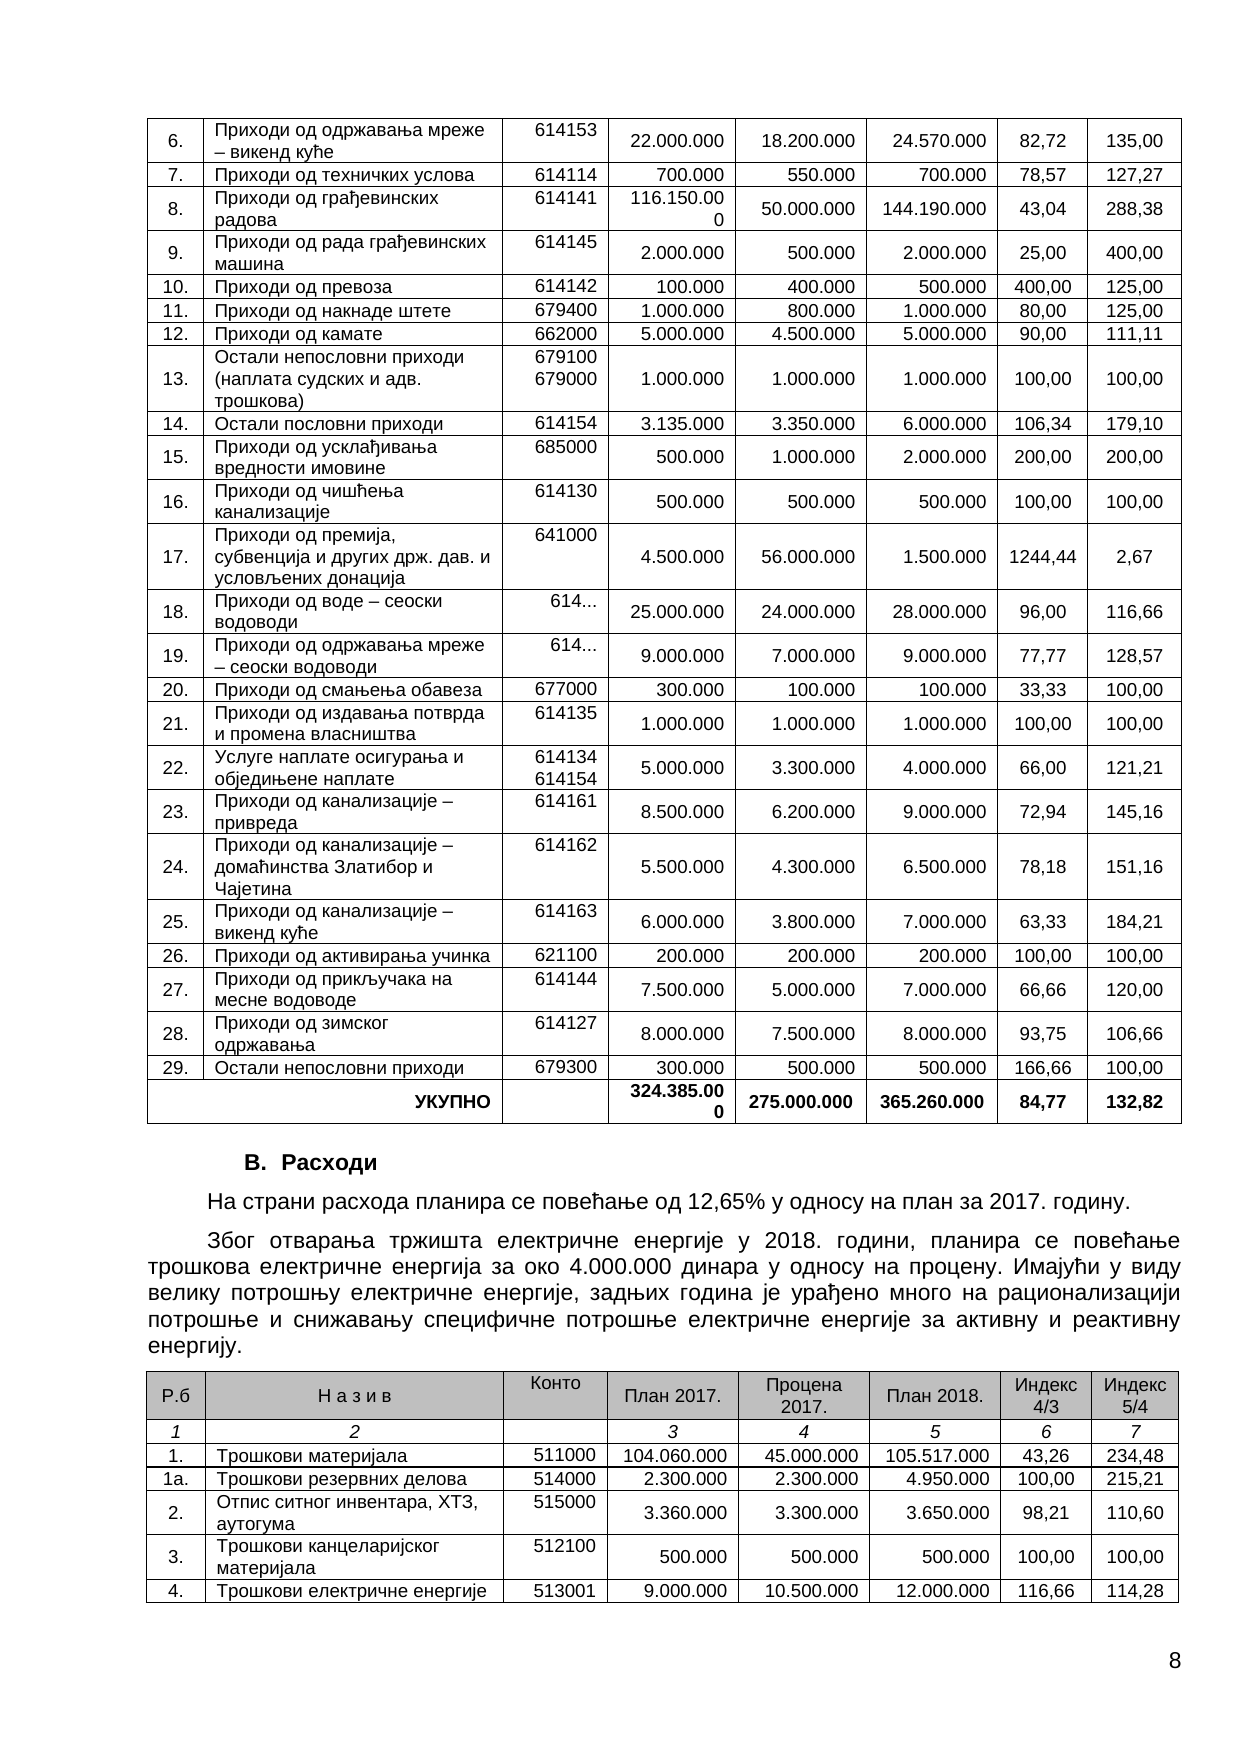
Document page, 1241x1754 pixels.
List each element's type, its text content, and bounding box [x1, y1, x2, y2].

table_cell 19. [148, 634, 203, 677]
table_cell Трошкови резервних делова [206, 1468, 503, 1490]
table_cell Приходи од зимског одржавања [204, 1012, 502, 1055]
table_cell Приходи од техничких услова [204, 163, 502, 186]
table_cell 100,00 [998, 480, 1087, 523]
table_cell 679300 [503, 1056, 608, 1079]
table_cell 500.000 [867, 480, 997, 523]
table_cell 400,00 [1088, 231, 1181, 274]
table_cell 200,00 [1088, 436, 1181, 479]
table_cell 16. [148, 480, 203, 523]
table_cell 100,00 [1092, 1535, 1178, 1578]
table_cell Приходи од издавања потврда и промена власништва [204, 702, 502, 745]
table_cell 500.000 [867, 275, 997, 298]
table_cell 800.000 [736, 299, 866, 322]
table_cell 614161 [503, 790, 608, 833]
table_cell 7. [148, 163, 203, 186]
table_cell 614145 [503, 231, 608, 274]
table_cell 43,04 [998, 187, 1087, 230]
table_cell 500.000 [739, 1535, 869, 1578]
table_cell 2.300.000 [739, 1468, 869, 1490]
table_cell 17. [148, 524, 203, 589]
table_cell 45.000.000 [739, 1444, 869, 1466]
table_cell 135,00 [1088, 119, 1181, 162]
table_cell 1.000.000 [867, 346, 997, 411]
table_cell 151,16 [1088, 834, 1181, 899]
table_header Конто [504, 1372, 607, 1419]
table_cell 18. [148, 590, 203, 633]
table_cell 275.000.000 [736, 1080, 866, 1123]
table_cell Трошкови материјала [206, 1444, 503, 1466]
table_cell 5.000.000 [867, 323, 997, 345]
table_cell 7 [1092, 1420, 1178, 1443]
table_cell 515000 [504, 1491, 607, 1534]
text На страни расхода планира се повећање од 12,65% у односу на план за 2017. годину. [148, 1188, 1181, 1214]
table_cell 20. [148, 678, 203, 701]
table_cell 9.000.000 [609, 634, 735, 677]
table_cell 677000 [503, 678, 608, 701]
table_cell 9. [148, 231, 203, 274]
table_cell 22.000.000 [609, 119, 735, 162]
table_cell 29. [148, 1056, 203, 1079]
list Расходи [244, 1149, 1181, 1175]
table_cell 4.500.000 [736, 323, 866, 345]
table_cell 514000 [504, 1468, 607, 1490]
table_cell 1.000.000 [867, 299, 997, 322]
table_cell 1.000.000 [736, 702, 866, 745]
table_cell 4.000.000 [867, 746, 997, 789]
table_cell Приходи од прикључака на месне водоводе [204, 968, 502, 1011]
table_cell Приходи од канализације – домаћинства Златибор и Чајетина [204, 834, 502, 899]
table_cell 25. [148, 900, 203, 943]
table_cell 28. [148, 1012, 203, 1055]
table_cell 8. [148, 187, 203, 230]
table_cell 614142 [503, 275, 608, 298]
table_cell 15. [148, 436, 203, 479]
table_cell 5.000.000 [736, 968, 866, 1011]
table_cell 90,00 [998, 323, 1087, 345]
table_cell 8.000.000 [609, 1012, 735, 1055]
table_cell 100,00 [1088, 944, 1181, 967]
table_header Индекс 5/4 [1092, 1372, 1178, 1419]
table_cell 6.200.000 [736, 790, 866, 833]
table_cell 200.000 [609, 944, 735, 967]
table_cell Приходи од грађевинских радова [204, 187, 502, 230]
table_cell 5.000.000 [609, 323, 735, 345]
table_cell 8.000.000 [867, 1012, 997, 1055]
table_cell 614134 614154 [503, 746, 608, 789]
table_cell 100,00 [1088, 1056, 1181, 1079]
table_cell 78,57 [998, 163, 1087, 186]
table_cell 3.135.000 [609, 412, 735, 434]
table_cell 82,72 [998, 119, 1087, 162]
table_cell 1.000.000 [736, 436, 866, 479]
table_cell 27. [148, 968, 203, 1011]
table_cell 7.500.000 [736, 1012, 866, 1055]
table_cell 24.570.000 [867, 119, 997, 162]
table_cell 500.000 [609, 436, 735, 479]
table_cell Приходи од канализације – викенд куће [204, 900, 502, 943]
table_cell 63,33 [998, 900, 1087, 943]
table_cell 127,27 [1088, 163, 1181, 186]
table_cell 324.385.000 [609, 1080, 735, 1123]
table_cell 1.000.000 [867, 702, 997, 745]
table_cell 18.200.000 [736, 119, 866, 162]
table_cell 500.000 [867, 1056, 997, 1079]
table_cell 365.260.000 [867, 1080, 997, 1123]
table_cell 3 [608, 1420, 738, 1443]
table_cell 1. [147, 1444, 205, 1466]
table_cell 3.350.000 [736, 412, 866, 434]
table_cell 25.000.000 [609, 590, 735, 633]
table_cell 500.000 [870, 1535, 1000, 1578]
table_cell 100,00 [998, 944, 1087, 967]
table_cell Приходи од рада грађевинских машина [204, 231, 502, 274]
table_cell 550.000 [736, 163, 866, 186]
table_cell 400,00 [998, 275, 1087, 298]
table_cell Приходи од воде – сеоски водоводи [204, 590, 502, 633]
table_cell 614130 [503, 480, 608, 523]
table_cell 288,38 [1088, 187, 1181, 230]
table_cell 23. [148, 790, 203, 833]
table_cell 78,18 [998, 834, 1087, 899]
table_cell 144.190.000 [867, 187, 997, 230]
table_cell 106,66 [1088, 1012, 1181, 1055]
table_cell 100.000 [609, 275, 735, 298]
table_cell Приходи од превоза [204, 275, 502, 298]
table_cell 2.300.000 [608, 1468, 738, 1490]
table_cell 300.000 [609, 678, 735, 701]
table_cell Приходи од накнаде штете [204, 299, 502, 322]
table_cell 100.000 [867, 678, 997, 701]
table_cell 96,00 [998, 590, 1087, 633]
table_cell 200.000 [867, 944, 997, 967]
table_cell 25,00 [998, 231, 1087, 274]
table_cell 120,00 [1088, 968, 1181, 1011]
table_cell 179,10 [1088, 412, 1181, 434]
table_cell 3.360.000 [608, 1491, 738, 1534]
table_cell 6. [148, 119, 203, 162]
table_cell УКУПНО [148, 1080, 502, 1123]
table_cell 9.000.000 [608, 1580, 738, 1602]
table_cell 77,77 [998, 634, 1087, 677]
table_cell 7.500.000 [609, 968, 735, 1011]
table_cell 100,00 [1088, 480, 1181, 523]
table_cell [504, 1420, 607, 1443]
table_cell 72,94 [998, 790, 1087, 833]
table_cell 9.000.000 [867, 790, 997, 833]
table_cell 614144 [503, 968, 608, 1011]
table_cell 614114 [503, 163, 608, 186]
table_cell 114,28 [1092, 1580, 1178, 1602]
table_header Н а з и в [206, 1372, 503, 1419]
table_cell 500.000 [736, 480, 866, 523]
table_cell Остали пословни приходи [204, 412, 502, 434]
table_cell 5.000.000 [609, 746, 735, 789]
table_cell 512100 [504, 1535, 607, 1578]
table_cell 22. [148, 746, 203, 789]
table_cell 5.500.000 [609, 834, 735, 899]
table_cell 7.000.000 [867, 968, 997, 1011]
table_cell 614162 [503, 834, 608, 899]
table_cell 5 [870, 1420, 1000, 1443]
table_cell 4 [739, 1420, 869, 1443]
table_cell 3.800.000 [736, 900, 866, 943]
table_cell 1.000.000 [609, 299, 735, 322]
table_cell 100,00 [1001, 1468, 1091, 1490]
table_cell 1а. [147, 1468, 205, 1490]
table_cell 234,48 [1092, 1444, 1178, 1466]
table_cell 125,00 [1088, 299, 1181, 322]
table_cell 200,00 [998, 436, 1087, 479]
table_cell 116,66 [1001, 1580, 1091, 1602]
table_cell 100,00 [1088, 678, 1181, 701]
table_cell 500.000 [609, 480, 735, 523]
table_cell 116,66 [1088, 590, 1181, 633]
table_cell 3. [147, 1535, 205, 1578]
table_cell 166,66 [998, 1056, 1087, 1079]
table_cell 184,21 [1088, 900, 1181, 943]
table_cell 700.000 [609, 163, 735, 186]
table_cell Приходи од одржавања мреже – сеоски водоводи [204, 634, 502, 677]
table_header Процена 2017. [739, 1372, 869, 1419]
table_cell 215,21 [1092, 1468, 1178, 1490]
table_cell 10.500.000 [739, 1580, 869, 1602]
table_cell 111,11 [1088, 323, 1181, 345]
table_cell 105.517.000 [870, 1444, 1000, 1466]
table_cell 12.000.000 [870, 1580, 1000, 1602]
table_cell 100,00 [998, 702, 1087, 745]
table_cell 80,00 [998, 299, 1087, 322]
table_cell 685000 [503, 436, 608, 479]
table_cell 12. [148, 323, 203, 345]
table_cell 4.950.000 [870, 1468, 1000, 1490]
table_cell 1.500.000 [867, 524, 997, 589]
table_cell 56.000.000 [736, 524, 866, 589]
table_cell 93,75 [998, 1012, 1087, 1055]
table_cell 6.000.000 [609, 900, 735, 943]
table_cell 84,77 [998, 1080, 1087, 1123]
table_cell 1.000.000 [736, 346, 866, 411]
table_cell Приходи од премија, субвенција и других држ. дав. и условљених донација [204, 524, 502, 589]
table_cell 2.000.000 [609, 231, 735, 274]
table_cell Приходи од камате [204, 323, 502, 345]
table_cell 641000 [503, 524, 608, 589]
table_cell 500.000 [736, 231, 866, 274]
table_cell Отпис ситног инвентара, ХТЗ, аутогума [206, 1491, 503, 1534]
table_cell 8.500.000 [609, 790, 735, 833]
table_cell 2.000.000 [867, 231, 997, 274]
table_cell 66,00 [998, 746, 1087, 789]
table_cell 1 [147, 1420, 205, 1443]
table_cell 662000 [503, 323, 608, 345]
table_cell 100,00 [1088, 346, 1181, 411]
table_cell 26. [148, 944, 203, 967]
table_cell 400.000 [736, 275, 866, 298]
table_cell 6 [1001, 1420, 1091, 1443]
text Због отварања тржишта електричне енергије у 2018. години, планира се повећање трошкова електричне енергија за око 4.000.000 динара у односу на процену. Имајући у виду велику потрошњу електричне енергије, задњих година је урађено много на рационализацији потрошње и снижавању специфичне потрошње електричне енергије за активну и реактивну енергију. [148, 1227, 1181, 1358]
table_cell 98,21 [1001, 1491, 1091, 1534]
table_cell Трошкови електричне енергије [206, 1580, 503, 1602]
table_cell 4. [147, 1580, 205, 1602]
table_cell 100,00 [1001, 1535, 1091, 1578]
table_cell 3.300.000 [739, 1491, 869, 1534]
table_cell 21. [148, 702, 203, 745]
table_cell 1.000.000 [609, 346, 735, 411]
table_cell 10. [148, 275, 203, 298]
table_cell 300.000 [609, 1056, 735, 1079]
table_cell 121,21 [1088, 746, 1181, 789]
table_cell 2. [147, 1491, 205, 1534]
table_cell Услуге наплате осигурања и обједињене наплате [204, 746, 502, 789]
table_cell 145,16 [1088, 790, 1181, 833]
table_cell Приходи од чишћења канализације [204, 480, 502, 523]
table_cell 104.060.000 [608, 1444, 738, 1466]
table_cell Приходи од активирања учинка [204, 944, 502, 967]
table_header План 2018. [870, 1372, 1000, 1419]
table_cell 2 [206, 1420, 503, 1443]
table_cell 28.000.000 [867, 590, 997, 633]
table_cell Приходи од усклађивања вредности имовине [204, 436, 502, 479]
table_cell [503, 1080, 608, 1123]
table_header Индекс 4/3 [1001, 1372, 1091, 1419]
table_cell Приходи од смањења обавеза [204, 678, 502, 701]
table_cell 116.150.000 [609, 187, 735, 230]
table_cell 24.000.000 [736, 590, 866, 633]
table_cell 125,00 [1088, 275, 1181, 298]
table_cell 100,00 [998, 346, 1087, 411]
table_cell 100,00 [1088, 702, 1181, 745]
table_cell 614141 [503, 187, 608, 230]
table_cell 100.000 [736, 678, 866, 701]
table_cell 500.000 [736, 1056, 866, 1079]
table_cell 132,82 [1088, 1080, 1181, 1123]
table_cell 7.000.000 [736, 634, 866, 677]
table_header Р.б [147, 1372, 205, 1419]
table_cell 4.500.000 [609, 524, 735, 589]
table_cell 3.300.000 [736, 746, 866, 789]
table_cell 614... [503, 590, 608, 633]
table_cell 7.000.000 [867, 900, 997, 943]
table_cell 33,33 [998, 678, 1087, 701]
table_cell 2,67 [1088, 524, 1181, 589]
table_cell 11. [148, 299, 203, 322]
table_cell 43,26 [1001, 1444, 1091, 1466]
table_cell 1244,44 [998, 524, 1087, 589]
table_cell 2.000.000 [867, 436, 997, 479]
table_cell Приходи од канализације – привреда [204, 790, 502, 833]
table_cell 6.000.000 [867, 412, 997, 434]
table_cell 614135 [503, 702, 608, 745]
table_cell 4.300.000 [736, 834, 866, 899]
table_cell 679100 679000 [503, 346, 608, 411]
table_cell 614163 [503, 900, 608, 943]
table_cell 614154 [503, 412, 608, 434]
table_cell Остали непословни приходи (наплата судских и адв. трошкова) [204, 346, 502, 411]
table_cell 614... [503, 634, 608, 677]
table_cell 50.000.000 [736, 187, 866, 230]
table_cell 700.000 [867, 163, 997, 186]
table_cell 1.000.000 [609, 702, 735, 745]
table_cell 3.650.000 [870, 1491, 1000, 1534]
table_cell Трошкови канцеларијског материјала [206, 1535, 503, 1578]
table_cell 110,60 [1092, 1491, 1178, 1534]
table_cell 614153 [503, 119, 608, 162]
table_cell 511000 [504, 1444, 607, 1466]
table_header План 2017. [608, 1372, 738, 1419]
table_cell 24. [148, 834, 203, 899]
table_cell 500.000 [608, 1535, 738, 1578]
table_cell 106,34 [998, 412, 1087, 434]
table_cell 66,66 [998, 968, 1087, 1011]
table_cell 513001 [504, 1580, 607, 1602]
table_cell 128,57 [1088, 634, 1181, 677]
table_cell 621100 [503, 944, 608, 967]
table_cell 679400 [503, 299, 608, 322]
table_cell Приходи од одржавања мреже – викенд куће [204, 119, 502, 162]
table_cell Oстали непословни приходи [204, 1056, 502, 1079]
table_cell 9.000.000 [867, 634, 997, 677]
table_cell 200.000 [736, 944, 866, 967]
table_cell 6.500.000 [867, 834, 997, 899]
table_cell 14. [148, 412, 203, 434]
table_cell 614127 [503, 1012, 608, 1055]
table_cell 13. [148, 346, 203, 411]
